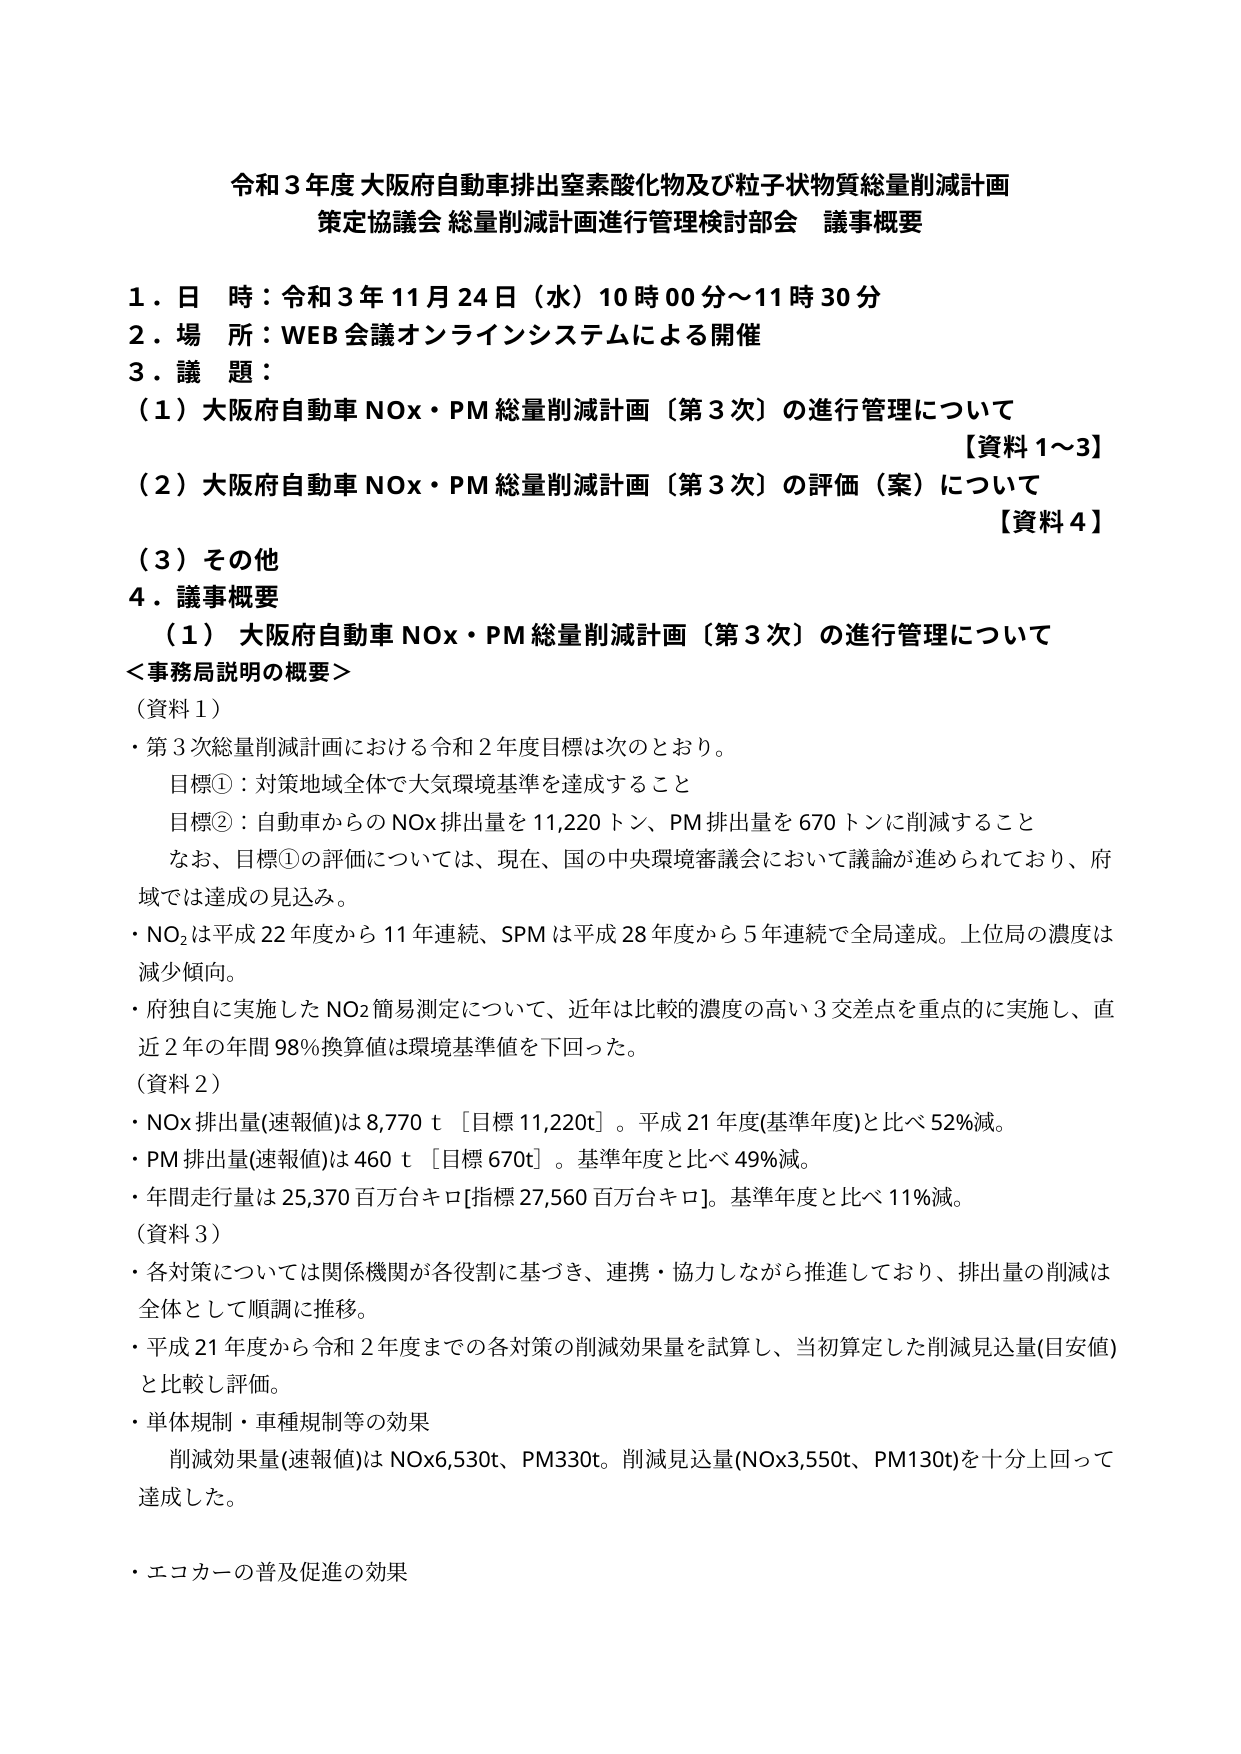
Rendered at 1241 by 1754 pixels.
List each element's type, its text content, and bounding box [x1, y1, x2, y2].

text ・エコカーの普及促進の効果 [124, 1552, 1116, 1589]
text 目標①：対策地域全体で大気環境基準を達成すること [124, 764, 1116, 802]
text ・PM排出量(速報値)は460ｔ［目標670t］。基準年度と比べ49%減。 [124, 1139, 1116, 1177]
text ・年間走行量は25,370百万台キロ[指標27,560百万台キロ]。基準年度と比べ11%減。 [124, 1177, 1116, 1214]
text 目標②：自動車からのNOx排出量を11,220トン、PM排出量を670トンに削減すること [124, 802, 1116, 839]
text ・第３次総量削減計画における令和２年度目標は次のとおり。 [124, 727, 1116, 764]
text 策定協議会 総量削減計画進行管理検討部会 議事概要 [124, 202, 1116, 239]
text ＜事務局説明の概要＞ [124, 652, 1116, 689]
list 大阪府自動車NOx・PM総量削減計画〔第３次〕の進行管理について [151, 614, 1116, 652]
text 【資料1～3】 [124, 427, 1116, 464]
text なお、目標①の評価については、現在、国の中央環境審議会において議論が進められており、府域では達成の見込み。 [124, 839, 1116, 914]
text （２）大阪府自動車NOx・PM総量削減計画〔第３次〕の評価（案）について [124, 464, 1116, 502]
text 令和３年度 大阪府自動車排出窒素酸化物及び粒子状物質総量削減計画 [124, 164, 1116, 202]
text ２．場 所：WEB会議オンラインシステムによる開催 [124, 314, 1116, 352]
text （資料１） [124, 689, 1116, 727]
text （資料３） [124, 1214, 1116, 1252]
text ・府独自に実施したNO2簡易測定について、近年は比較的濃度の高い３交差点を重点的に実施し、直近２年の年間98％換算値は環境基準値を下回った。 [124, 989, 1116, 1064]
text （３）その他 [124, 539, 1116, 577]
text ・NO2は平成22年度から11年連続、SPMは平成28年度から５年連続で全局達成。上位局の濃度は減少傾向。 [124, 914, 1116, 989]
text （資料２） [124, 1064, 1116, 1102]
text ・各対策については関係機関が各役割に基づき、連携・協力しながら推進しており、排出量の削減は全体として順調に推移。 [124, 1252, 1116, 1327]
text ４．議事概要 [124, 577, 1116, 614]
text ・NOx排出量(速報値)は8,770ｔ［目標11,220t］。平成21年度(基準年度)と比べ52%減。 [124, 1102, 1116, 1139]
text ・単体規制・車種規制等の効果 [124, 1402, 1116, 1439]
text 【資料４】 [190, 502, 1116, 539]
text ・平成21年度から令和２年度までの各対策の削減効果量を試算し、当初算定した削減見込量(目安値)と比較し評価。 [124, 1327, 1116, 1402]
text ３．議 題： [124, 352, 1116, 389]
text 削減効果量(速報値)はNOx6,530t、PM330t。削減見込量(NOx3,550t、PM130t)を十分上回って達成した。 [124, 1439, 1116, 1514]
text （１）大阪府自動車NOx・PM総量削減計画〔第３次〕の進行管理について [124, 389, 1116, 427]
text １．日 時：令和３年11月24日（水）10時00分～11時30分 [124, 277, 1116, 314]
